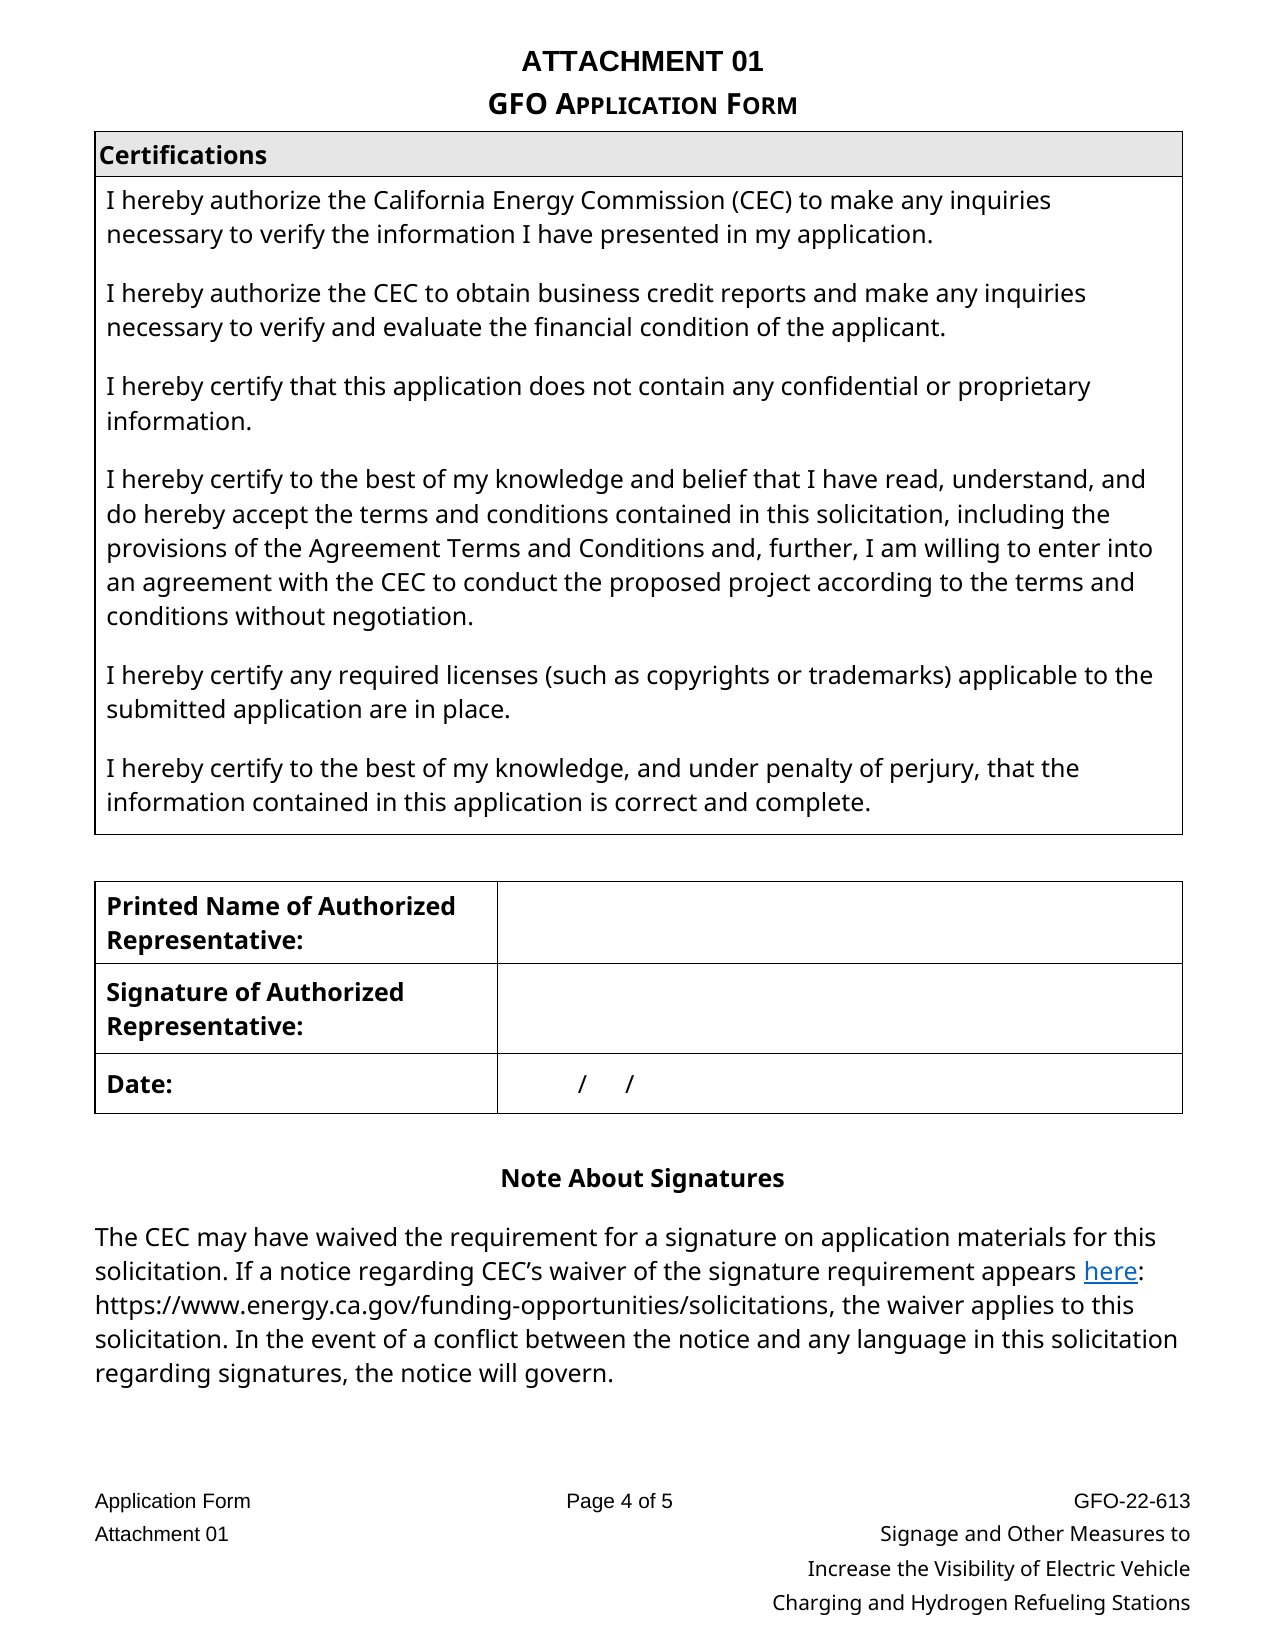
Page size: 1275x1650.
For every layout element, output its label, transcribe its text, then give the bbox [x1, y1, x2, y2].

table_cell [498, 964, 1182, 1053]
table_header [498, 882, 1182, 963]
table_header Printed Name of Authorized Representative: [96, 882, 497, 963]
table_cell I hereby authorize the California Energy Commission (CEC) to make any inquiries necessary to verify the information I have presented in my application. I hereby authorize the CEC to obtain business credit reports and make any inquiries necessary to verify and evaluate the financial condition of the applicant. I hereby certify that this application does not contain any confidential or proprietary information. I hereby certify to the best of my knowledge and belief that I have read, understand, and do hereby accept the terms and conditions contained in this solicitation, including the provisions of the Agreement Terms and Conditions and, further, I am willing to enter into an agreement with the CEC to conduct the proposed project according to the terms and conditions without negotiation. I hereby certify any required licenses (such as copyrights or trademarks) applicable to the submitted application are in place. I hereby certify to the best of my knowledge, and under penalty of perjury, that the information contained in this application is correct and complete. I hereby certify that I am authorized to complete and sign this form on behalf of the applicant. [96, 177, 1182, 833]
text The CEC may have waived the requirement for a signature on application materials for this solicitation. If a notice regarding CEC’s waiver of the signature requirement appears here: https://www.energy.ca.gov/funding-opportunities/solicitations, the waiver applies to this solicitation. In the event of a conflict between the notice and any language in this solicitation regarding signatures, the notice will govern. [94, 1219, 1191, 1390]
table_cell Date: [96, 1054, 497, 1113]
table_header Certifications [96, 132, 1182, 176]
table_cell / / [498, 1054, 1182, 1113]
text Note About Signatures [94, 1160, 1191, 1194]
table_cell Signature of Authorized Representative: [96, 964, 497, 1053]
